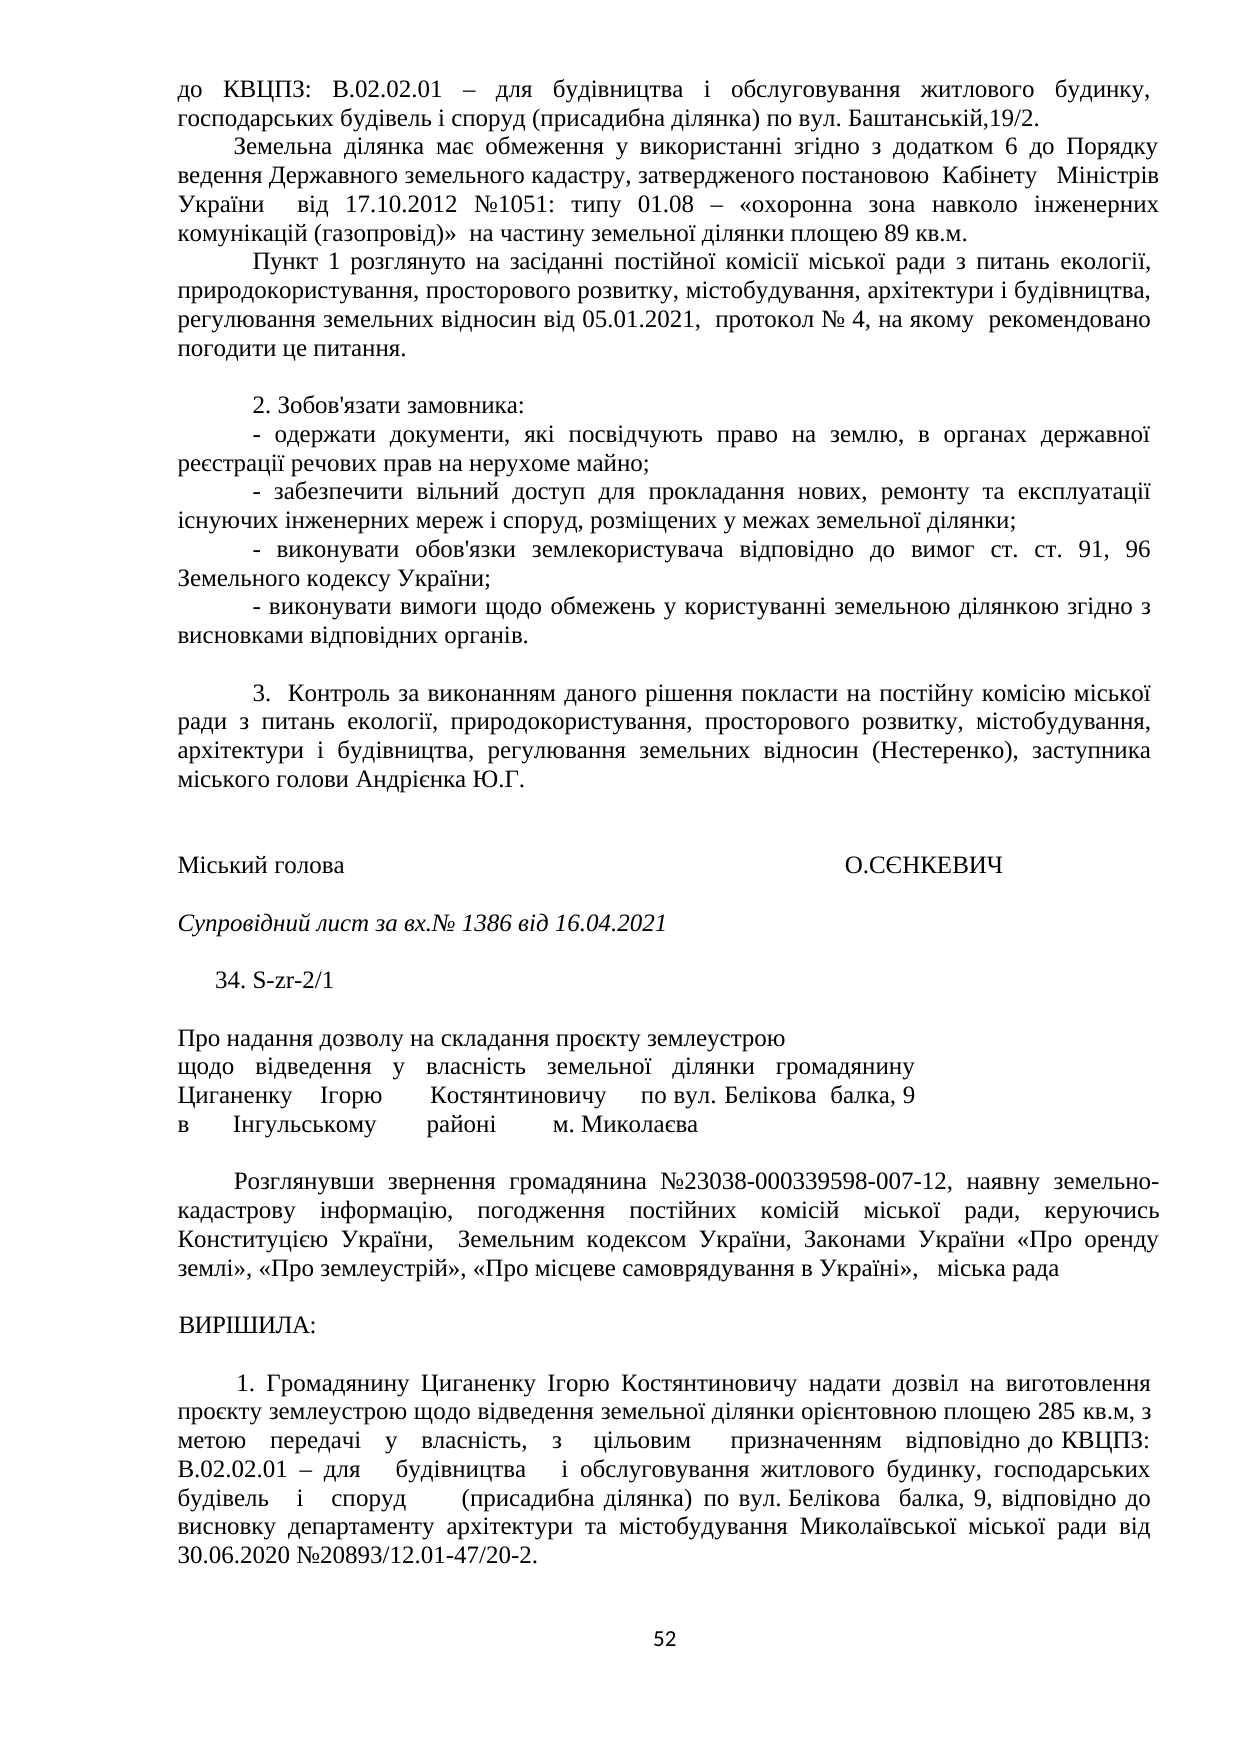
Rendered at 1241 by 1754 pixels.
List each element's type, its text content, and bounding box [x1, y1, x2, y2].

text Земельна ділянка має обмеження у використанні згідно з додатком 6 до Порядку ведення Державного земельного кадастру, затвердженого постановою Кабінету Міністрів України від 17.10.2012 №1051: типу 01.08 – «охоронна зона навколо інженерних комунікацій (газопровід)» на частину земельної ділянки площею 89 кв.м. [177, 131, 1160, 246]
text 3. Контроль за виконанням даного рішення покласти на постійну комісію міської ради з питань екології, природокористування, просторового розвитку, містобудування, архітектури і будівництва, регулювання земельних відносин (Нестеренко), заступника міського голови Андрієнка Ю.Г. [177, 678, 1152, 793]
text 1. Громадянину Циганенку Ігорю Костянтиновичу надати дозвіл на виготовлення проєкту землеустрою щодо відведення земельної ділянки орієнтовною площею 285 кв.м, з метою передачі у власність, з цільовим призначенням відповідно до КВЦПЗ: В.02.02.01 – для будівництва і обслуговування житлового будинку, господарських будівель і споруд (присадибна ділянка) по вул. Белікова балка, 9, відповідно до висновку департаменту архітектури та містобудування Миколаївської міської ради від 30.06.2020 №20893/12.01-47/20-2. [177, 1368, 1152, 1569]
text 2. Зобов'язати замовника: [177, 390, 1152, 419]
text - виконувати вимоги щодо обмежень у користуванні земельною ділянкою згідно з висновками відповідних органів. [177, 591, 1152, 649]
text Супровідний лист за вх.№ 1386 від 16.04.2021 [177, 908, 1152, 936]
list S-zr-2/1 [215, 965, 1152, 994]
text - одержати документи, які посвідчують право на землю, в органах державної реєстрації речових прав на нерухоме майно; [177, 419, 1152, 476]
text - виконувати обов'язки землекористувача відповідно до вимог ст. ст. 91, 96 Земельного кодексу України; [177, 534, 1152, 591]
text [177, 74, 1152, 131]
text Пункт 1 розглянуто на засіданні постійної комісії міської ради з питань екології, природокористування, просторового розвитку, містобудування, архітектури і будівництва, регулювання земельних відносин від 05.01.2021, протокол № 4, на якому рекомендовано погодити це питання. [177, 246, 1152, 361]
text Міський голова О.СЄНКЕВИЧ [177, 850, 1152, 879]
text Розглянувши звернення громадянина №23038-000339598-007-12, наявну земельно-кадастрову інформацію, погодження постійних комісій міської ради, керуючись Конституцією України, Земельним кодексом України, Законами України «Про оренду землі», «Про землеустрій», «Про місцеве самоврядування в Україні», міська рада [177, 1166, 1160, 1281]
text щодо відведення у власність земельної ділянки громадянину Циганенку Ігорю Костянтиновичу по вул. Белікова балка, 9 в Інгульському районі м. Миколаєва [177, 1051, 916, 1138]
text Про надання дозволу на складання проєкту землеустрою [177, 1023, 916, 1051]
text ВИРІШИЛА: [177, 1310, 1152, 1339]
text - забезпечити вільний доступ для прокладання нових, ремонту та експлуатації існуючих інженерних мереж і споруд, розміщених у межах земельної ділянки; [177, 476, 1152, 534]
